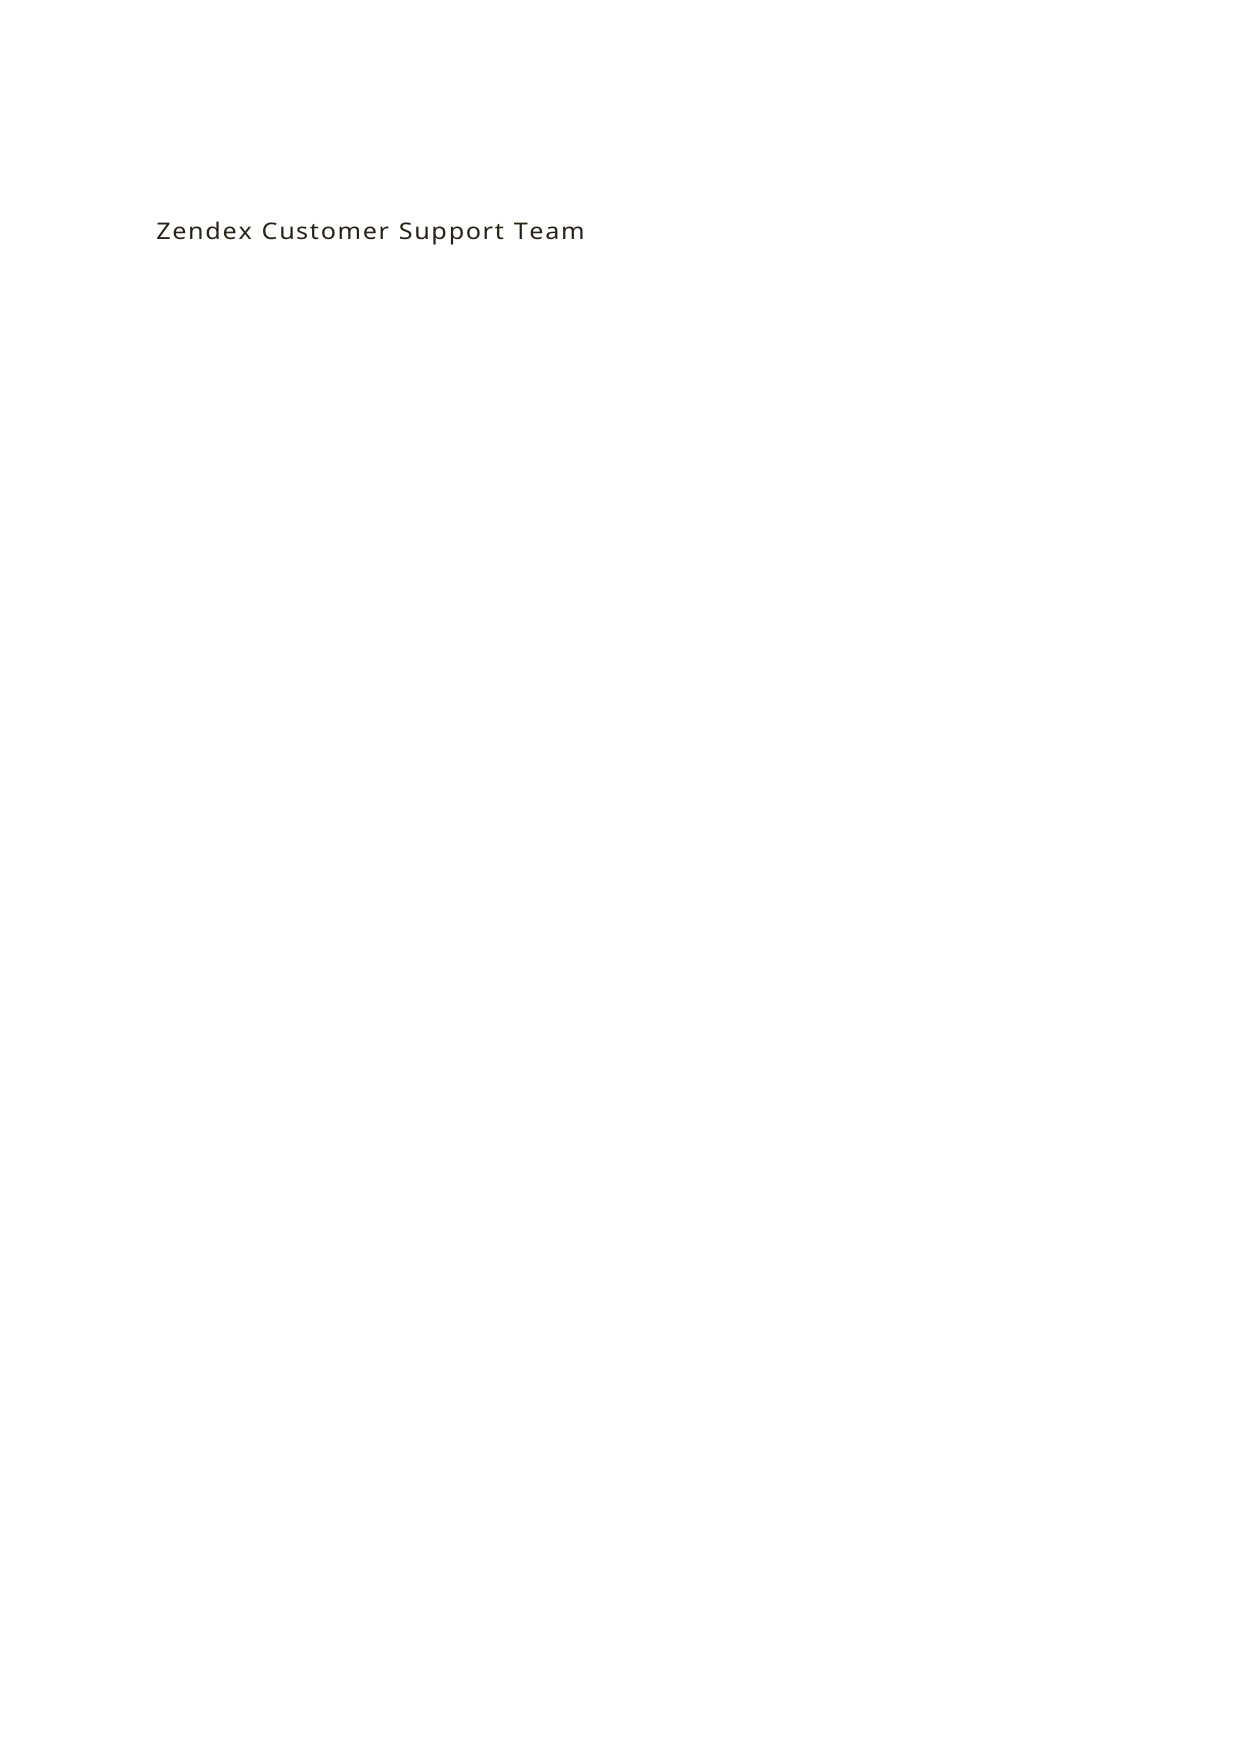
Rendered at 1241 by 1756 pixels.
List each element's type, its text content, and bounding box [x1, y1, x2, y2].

text Zendex Customer Support Team [156, 215, 1084, 246]
